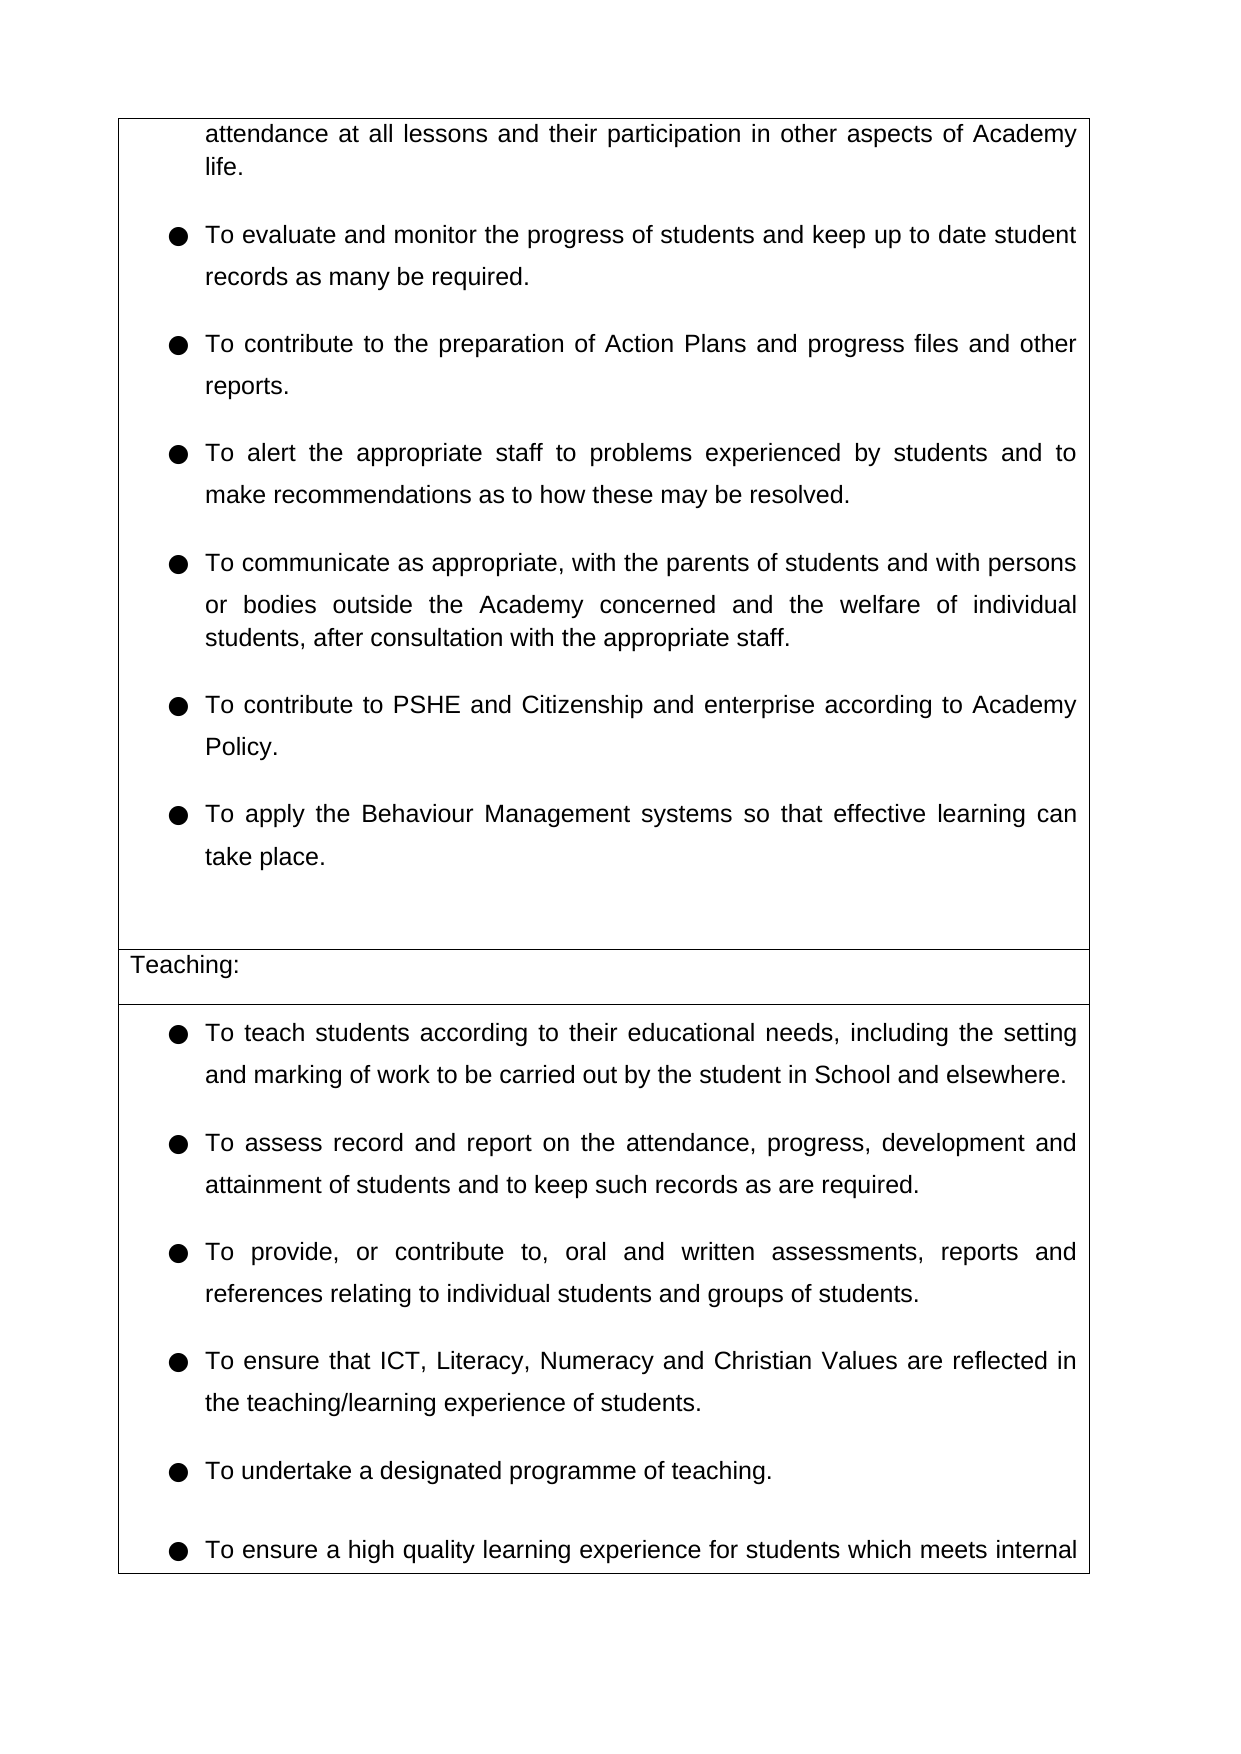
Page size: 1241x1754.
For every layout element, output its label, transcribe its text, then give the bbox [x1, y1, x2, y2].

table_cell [119, 119, 1089, 949]
table_cell Teaching: [119, 950, 1089, 1004]
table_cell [119, 1005, 1089, 1573]
